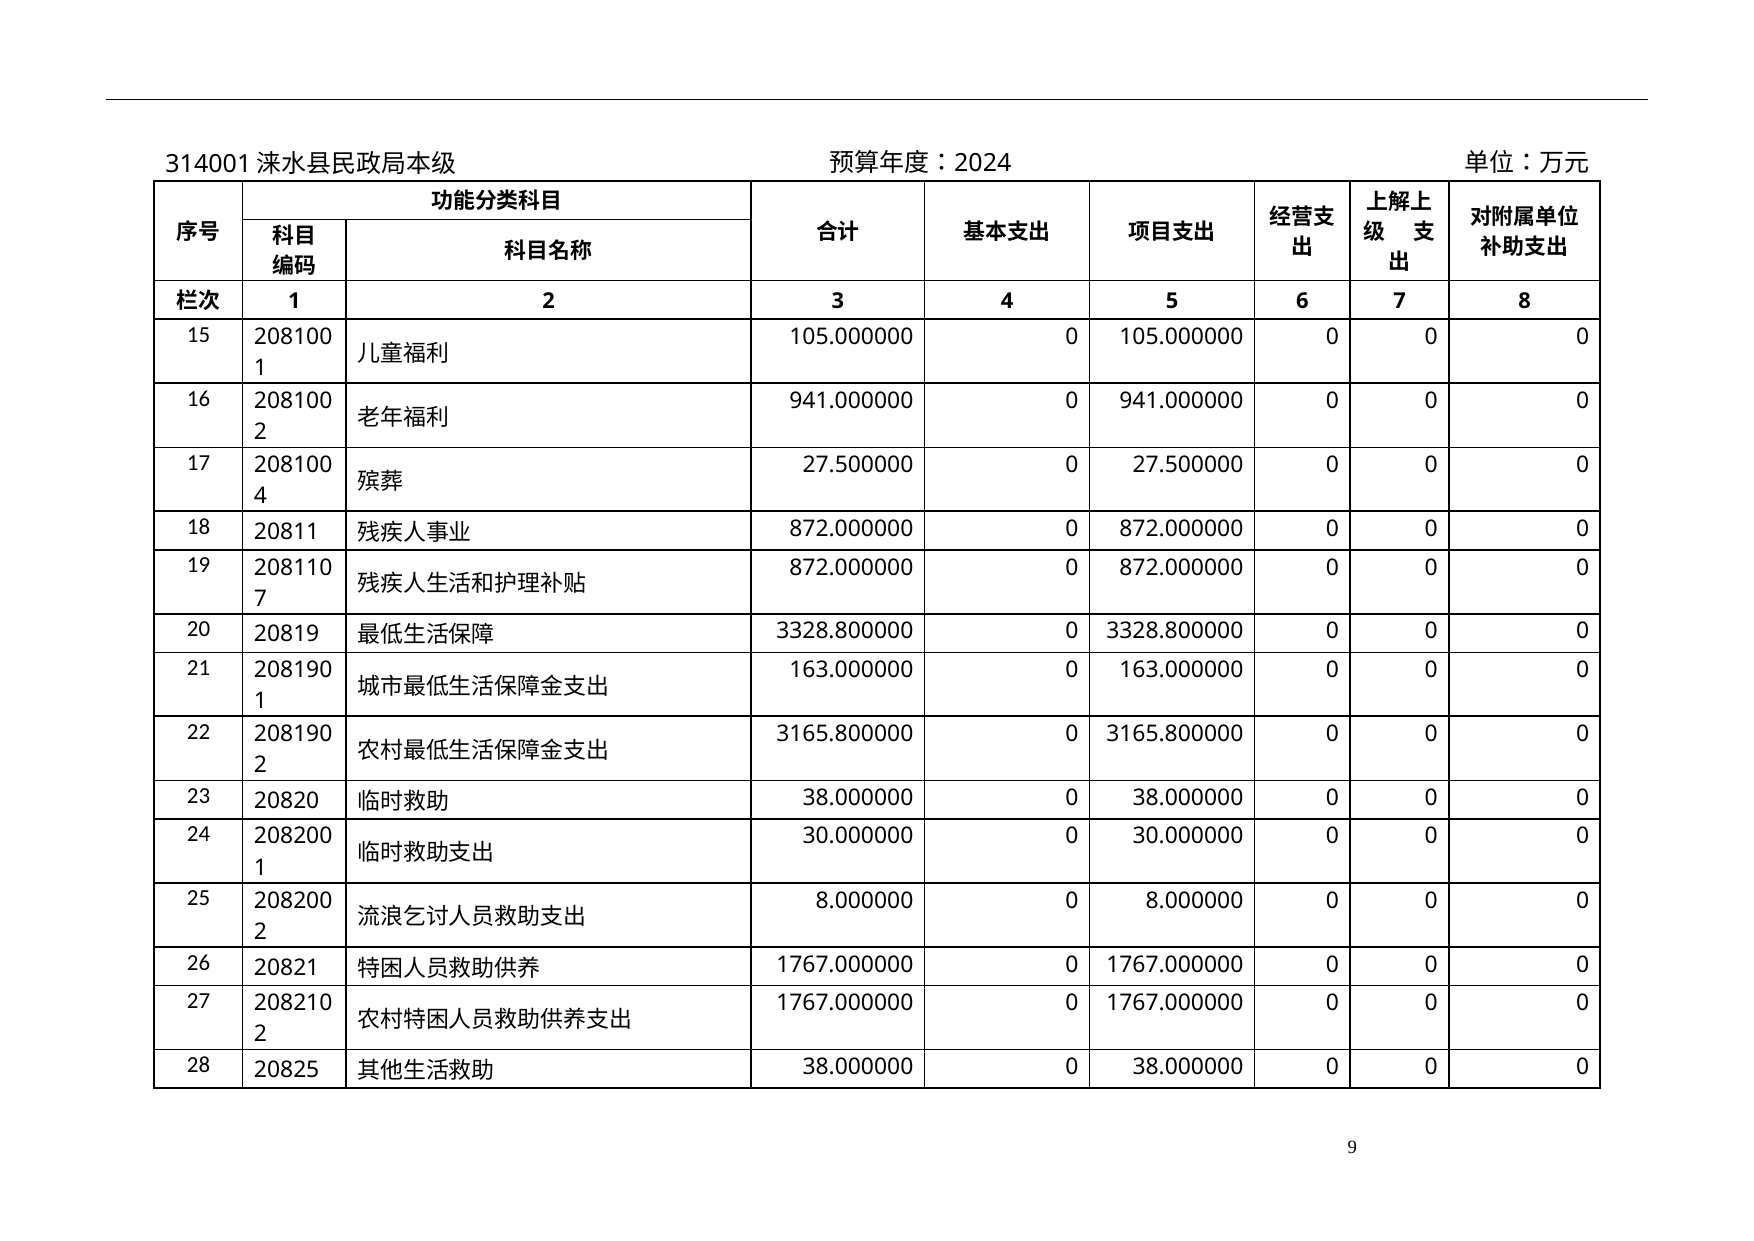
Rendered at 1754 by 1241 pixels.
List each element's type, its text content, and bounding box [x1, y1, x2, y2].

table_cell 0 [1255, 653, 1349, 715]
table_cell 临时救助 [347, 781, 750, 818]
table_cell 4 [925, 281, 1089, 318]
table_cell 0 [1351, 781, 1448, 818]
table_cell 15 [155, 320, 242, 382]
table_cell 18 [155, 512, 242, 549]
table_cell 0 [1450, 1050, 1599, 1087]
table_cell 临时救助支出 [347, 820, 750, 882]
table_cell 0 [1255, 948, 1349, 984]
table_cell 0 [1351, 653, 1448, 715]
table_cell 0 [1255, 448, 1349, 510]
table_cell 0 [1450, 551, 1599, 613]
table_cell 6 [1255, 281, 1349, 318]
table_cell 0 [1450, 717, 1599, 779]
table_cell 22 [155, 717, 242, 779]
table_cell 0 [1450, 820, 1599, 882]
table_cell 2 [347, 281, 750, 318]
table_cell 0 [1351, 1050, 1448, 1087]
table_cell 0 [925, 384, 1089, 446]
table_cell 38.000000 [752, 1050, 924, 1087]
table_cell 0 [1450, 986, 1599, 1048]
table_cell 17 [155, 448, 242, 510]
table_cell 0 [925, 551, 1089, 613]
table_cell 0 [1255, 884, 1349, 946]
table_cell 0 [1255, 551, 1349, 613]
table_cell 2081002 [243, 384, 345, 446]
table_cell 0 [1450, 320, 1599, 382]
table_cell 19 [155, 551, 242, 613]
table_cell 1767.000000 [752, 986, 924, 1048]
table_cell 0 [1450, 781, 1599, 818]
table_cell 殡葬 [347, 448, 750, 510]
table_cell 0 [1255, 320, 1349, 382]
table_cell 2082002 [243, 884, 345, 946]
table_cell 2081901 [243, 653, 345, 715]
table_cell 20819 [243, 615, 345, 651]
table_cell 0 [925, 884, 1089, 946]
table_cell 0 [925, 781, 1089, 818]
table_cell 特困人员救助供养 [347, 948, 750, 984]
table_cell 38.000000 [1090, 781, 1254, 818]
table_cell 20820 [243, 781, 345, 818]
table_cell 28 [155, 1050, 242, 1087]
table_cell 0 [1450, 512, 1599, 549]
table_cell 0 [925, 448, 1089, 510]
table_cell 0 [1351, 717, 1448, 779]
table_cell 0 [925, 320, 1089, 382]
table_cell 27.500000 [752, 448, 924, 510]
table_cell 最低生活保障 [347, 615, 750, 651]
table_cell 1 [243, 281, 345, 318]
table_cell 941.000000 [1090, 384, 1254, 446]
table_cell 0 [1351, 615, 1448, 651]
table_cell 3328.800000 [1090, 615, 1254, 651]
table_cell 0 [1450, 653, 1599, 715]
table_header 预算年度：2024 [752, 143, 1089, 180]
table_cell 3165.800000 [1090, 717, 1254, 779]
table_header 单位：万元 [1090, 143, 1599, 180]
table_cell 27 [155, 986, 242, 1048]
table_cell 1767.000000 [1090, 986, 1254, 1048]
table_cell 25 [155, 884, 242, 946]
table_cell 872.000000 [752, 551, 924, 613]
table_cell 26 [155, 948, 242, 984]
table_cell 其他生活救助 [347, 1050, 750, 1087]
table_cell 872.000000 [1090, 551, 1254, 613]
table_cell 0 [1450, 615, 1599, 651]
table_cell 8.000000 [752, 884, 924, 946]
table_cell 20825 [243, 1050, 345, 1087]
table_cell 残疾人事业 [347, 512, 750, 549]
table_cell 0 [1255, 781, 1349, 818]
table_cell 3165.800000 [752, 717, 924, 779]
table_cell 105.000000 [752, 320, 924, 382]
table_cell 24 [155, 820, 242, 882]
table_cell 30.000000 [752, 820, 924, 882]
table_cell 0 [1351, 512, 1448, 549]
table_cell 872.000000 [752, 512, 924, 549]
table_cell 0 [1255, 384, 1349, 446]
table_cell 8.000000 [1090, 884, 1254, 946]
table_cell 105.000000 [1090, 320, 1254, 382]
table_cell 序号 [155, 182, 242, 280]
table_cell 163.000000 [1090, 653, 1254, 715]
table_cell 872.000000 [1090, 512, 1254, 549]
table_cell 0 [925, 820, 1089, 882]
table_cell 0 [1255, 820, 1349, 882]
table_cell 老年福利 [347, 384, 750, 446]
table_cell 23 [155, 781, 242, 818]
table_cell 功能分类科目 [243, 182, 750, 219]
table_cell 30.000000 [1090, 820, 1254, 882]
table_cell 7 [1351, 281, 1448, 318]
table_cell 20821 [243, 948, 345, 984]
table_cell 0 [1450, 448, 1599, 510]
table_cell 27.500000 [1090, 448, 1254, 510]
table_cell 3 [752, 281, 924, 318]
table_cell 0 [925, 948, 1089, 984]
table_cell 0 [1351, 820, 1448, 882]
table_cell 20811 [243, 512, 345, 549]
table_cell 残疾人生活和护理补贴 [347, 551, 750, 613]
table_cell 0 [1450, 948, 1599, 984]
table_cell 0 [925, 615, 1089, 651]
table_cell 科目 编码 [243, 220, 345, 280]
table_cell 8 [1450, 281, 1599, 318]
table_cell 0 [1351, 884, 1448, 946]
table_cell 1767.000000 [752, 948, 924, 984]
table_cell 0 [1351, 320, 1448, 382]
table_cell 2082001 [243, 820, 345, 882]
table_cell 0 [1450, 884, 1599, 946]
table_cell 21 [155, 653, 242, 715]
table_cell 项目支出 [1090, 182, 1254, 280]
table_cell 0 [1450, 384, 1599, 446]
table_cell 38.000000 [1090, 1050, 1254, 1087]
table_cell 上解上级 支出 [1351, 182, 1448, 280]
table_cell 163.000000 [752, 653, 924, 715]
table_cell 农村特困人员救助供养支出 [347, 986, 750, 1048]
table_cell 0 [1351, 551, 1448, 613]
table_cell 儿童福利 [347, 320, 750, 382]
table_cell 城市最低生活保障金支出 [347, 653, 750, 715]
table_cell 科目名称 [347, 220, 750, 280]
table_cell 20 [155, 615, 242, 651]
table_cell 0 [1255, 986, 1349, 1048]
table_cell 941.000000 [752, 384, 924, 446]
table_cell 0 [1351, 384, 1448, 446]
table_cell 2081107 [243, 551, 345, 613]
table_cell 38.000000 [752, 781, 924, 818]
table_cell 对附属单位补助支出 [1450, 182, 1599, 280]
table_cell 2081004 [243, 448, 345, 510]
table_cell 0 [925, 653, 1089, 715]
table_cell 2081001 [243, 320, 345, 382]
table_cell 经营支出 [1255, 182, 1349, 280]
table_cell 0 [925, 512, 1089, 549]
table_header 314001涞水县民政局本级 [155, 143, 750, 180]
table_cell 0 [925, 1050, 1089, 1087]
table_cell 农村最低生活保障金支出 [347, 717, 750, 779]
table_cell 基本支出 [925, 182, 1089, 280]
table_cell 0 [925, 986, 1089, 1048]
table_cell 0 [1351, 986, 1448, 1048]
table_cell 0 [1255, 512, 1349, 549]
table_cell 流浪乞讨人员救助支出 [347, 884, 750, 946]
table_cell 16 [155, 384, 242, 446]
table_cell 2081902 [243, 717, 345, 779]
table_cell 3328.800000 [752, 615, 924, 651]
table_cell 0 [1255, 717, 1349, 779]
table_cell 0 [1351, 448, 1448, 510]
table_cell 0 [1351, 948, 1448, 984]
table_cell 0 [1255, 1050, 1349, 1087]
table_cell 5 [1090, 281, 1254, 318]
table_cell 2082102 [243, 986, 345, 1048]
table_cell 0 [925, 717, 1089, 779]
table_cell 0 [1255, 615, 1349, 651]
table_cell 合计 [752, 182, 924, 280]
table_cell 1767.000000 [1090, 948, 1254, 984]
table_cell 栏次 [155, 281, 242, 318]
